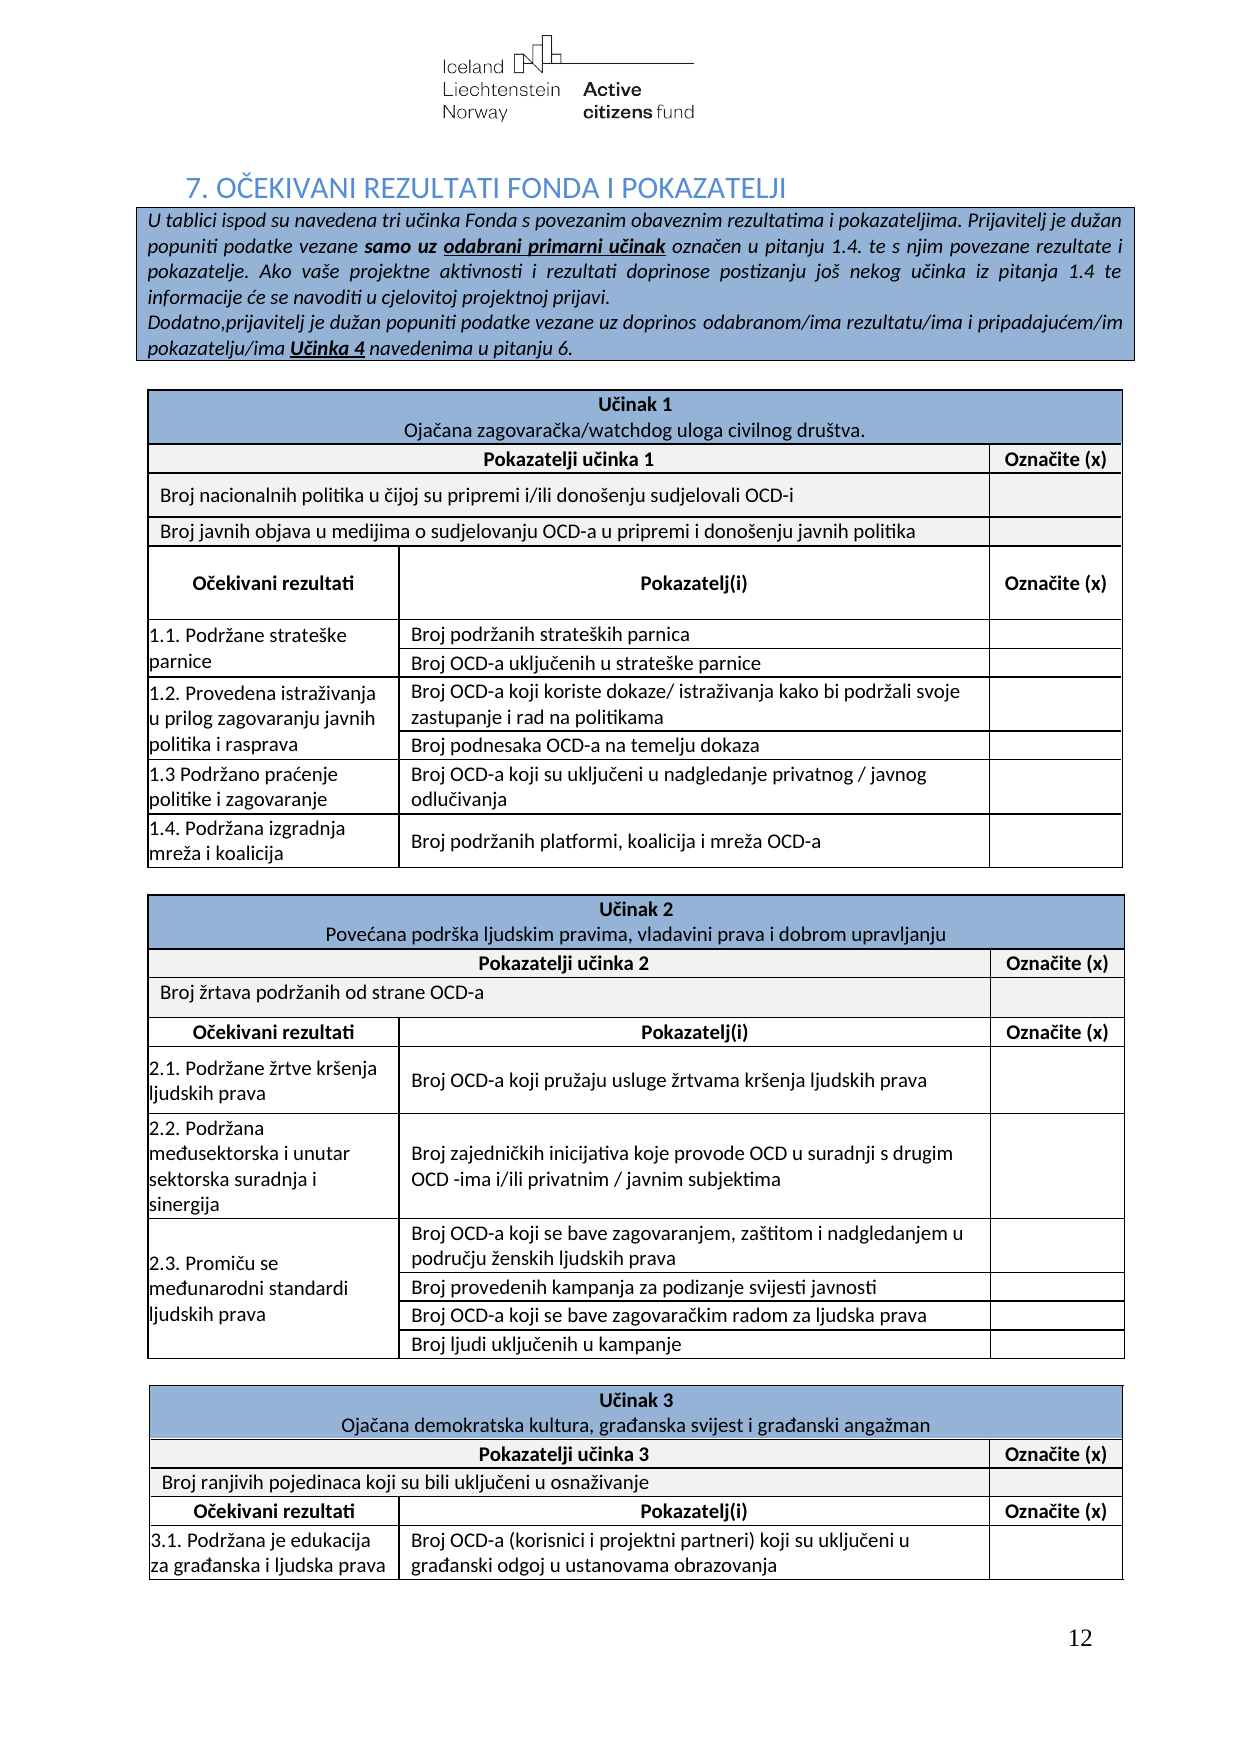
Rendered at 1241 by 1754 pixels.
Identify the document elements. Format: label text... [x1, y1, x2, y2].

subtitle 7. OČEKIVANI REZULTATI FONDA I POKAZATELJI [185, 168, 1092, 207]
table_header U tablici ispod su navedena tri učinka Fonda s povezanim obaveznim rezultatima i pokazateljima. Prijavitelj je dužan popuniti podatke vezane samo uz odabrani primarni učinak označen u pitanju 1.4. te s njim povezane rezultate i pokazatelje. Ako vaše projektne aktivnosti i rezultati doprinose postizanju još nekog učinka iz pitanja 1.4 te informacije će se navoditi u cjelovitoj projektnoj prijavi. Dodatno,prijavitelj je dužan popuniti podatke vezane uz doprinos odabranom/ima rezultatu/ima i pripadajućem/im pokazatelju/ima Učinka 4 navedenima u pitanju 6. [137, 208, 1134, 360]
table_cell [136, 361, 1135, 1580]
picture [442, 35, 694, 123]
